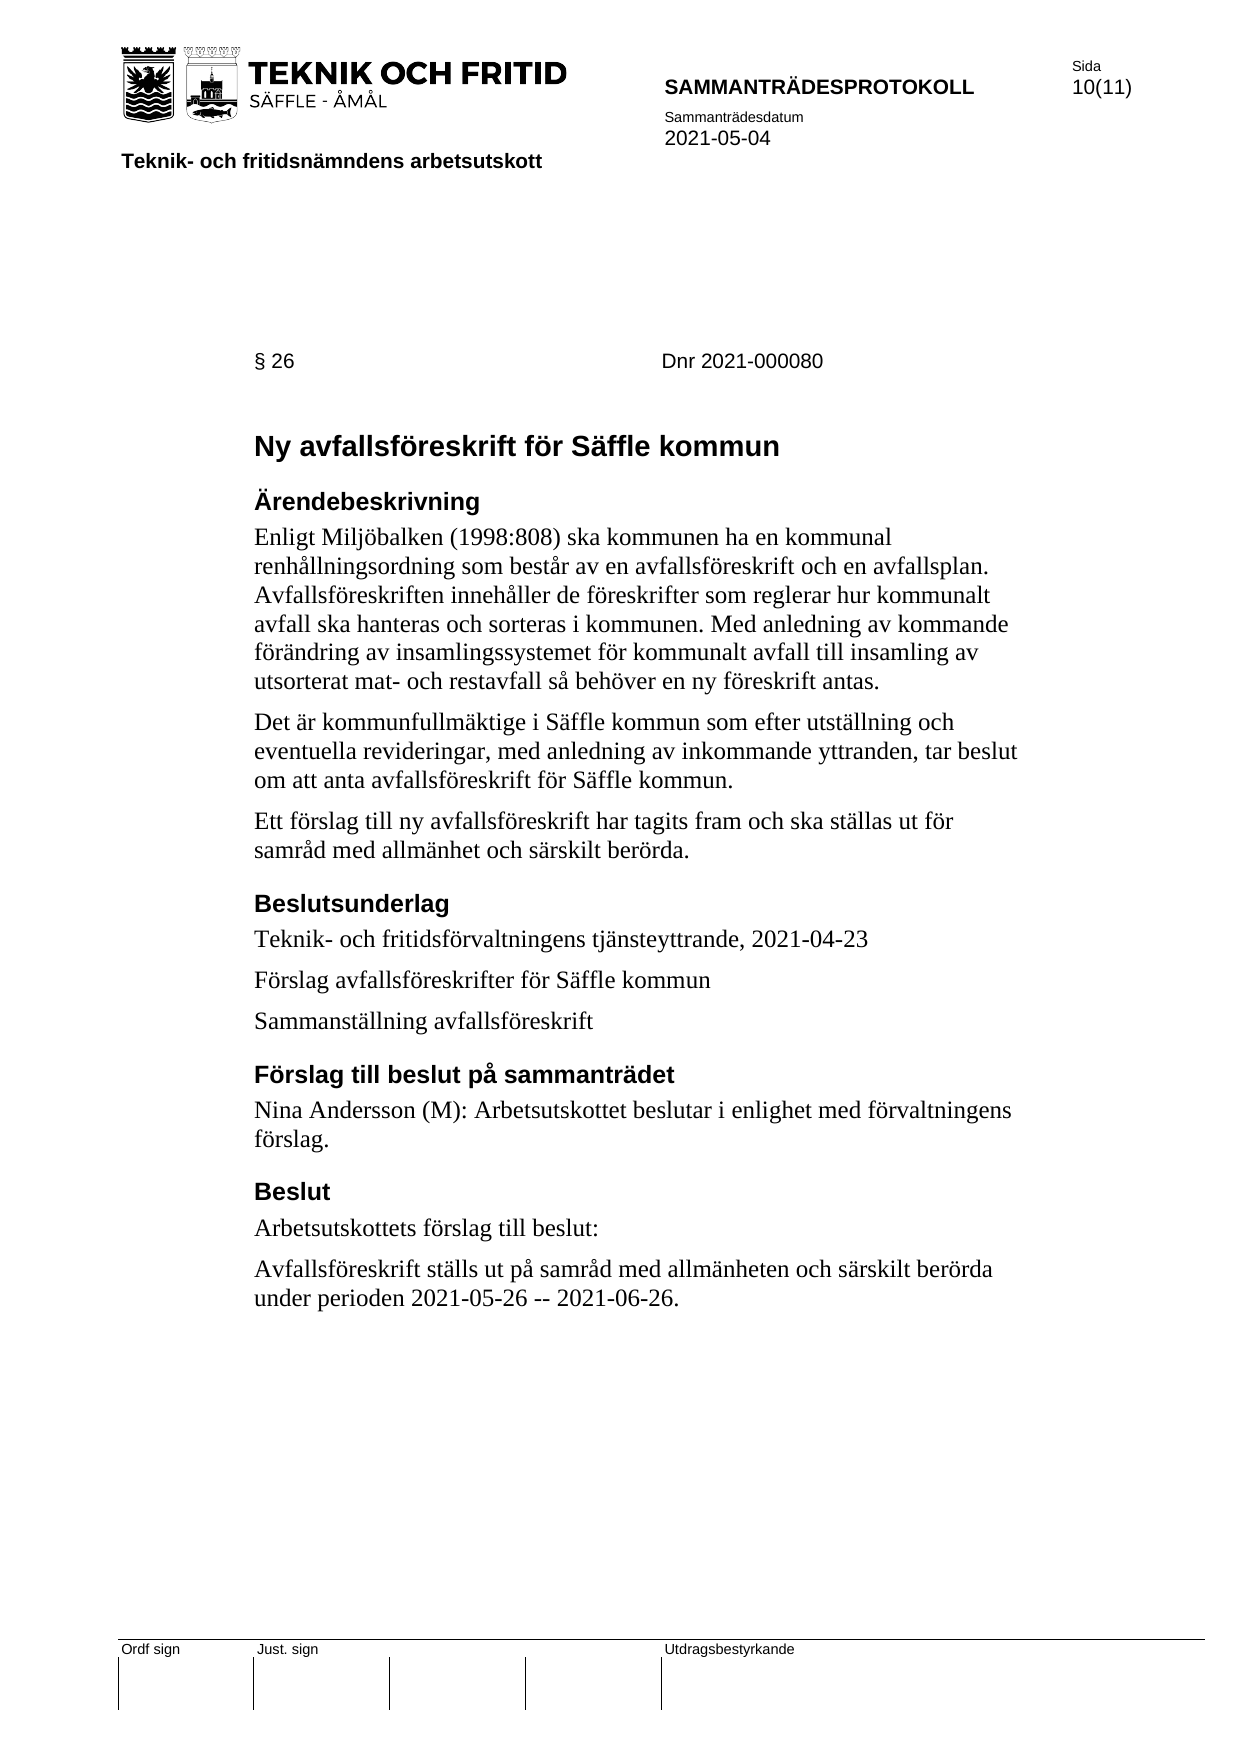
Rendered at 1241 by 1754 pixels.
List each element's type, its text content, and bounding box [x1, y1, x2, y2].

subtitle Beslut [254, 1177, 1028, 1206]
text Teknik- och fritidsförvaltningens tjänsteyttrande, 2021-04-23 [254, 924, 1028, 952]
text Nina Andersson (M): Arbetsutskottet beslutar i enlighet med förvaltningens förslag. [254, 1095, 1028, 1152]
text Avfallsföreskrift ställs ut på samråd med allmänheten och särskilt berörda under perioden 2021-05-26 -- 2021-06-26. [254, 1254, 1028, 1311]
text Det är kommunfullmäktige i Säffle kommun som efter utställning och eventuella revideringar, med anledning av inkommande yttranden, tar beslut om att anta avfallsföreskrift för Säffle kommun. [254, 707, 1028, 794]
text Ett förslag till ny avfallsföreskrift har tagits fram och ska ställas ut för samråd med allmänhet och särskilt berörda. [254, 806, 1028, 864]
text Enligt Miljöbalken (1998:808) ska kommunen ha en kommunal renhållningsordning som består av en avfallsföreskrift och en avfallsplan. Avfallsföreskriften innehåller de föreskrifter som reglerar hur kommunalt avfall ska hanteras och sorteras i kommunen. Med anledning av kommande förändring av insamlingssystemet för kommunalt avfall till insamling av utsorterat mat- och restavfall så behöver en ny föreskrift antas. [254, 522, 1028, 695]
text Sammanställning avfallsföreskrift [254, 1006, 1028, 1035]
subtitle Ärendebeskrivning [254, 487, 1028, 516]
text Arbetsutskottets förslag till beslut: [254, 1213, 1028, 1241]
subtitle Beslutsunderlag [254, 888, 1028, 917]
subtitle Ny avfallsföreskrift för Säffle kommun [254, 429, 1028, 462]
text Förslag avfallsföreskrifter för Säffle kommun [254, 965, 1028, 994]
subtitle Förslag till beslut på sammanträdet [254, 1060, 1028, 1089]
picture [121, 47, 567, 124]
text § 26 Dnr 2021-000080 [254, 348, 1028, 372]
